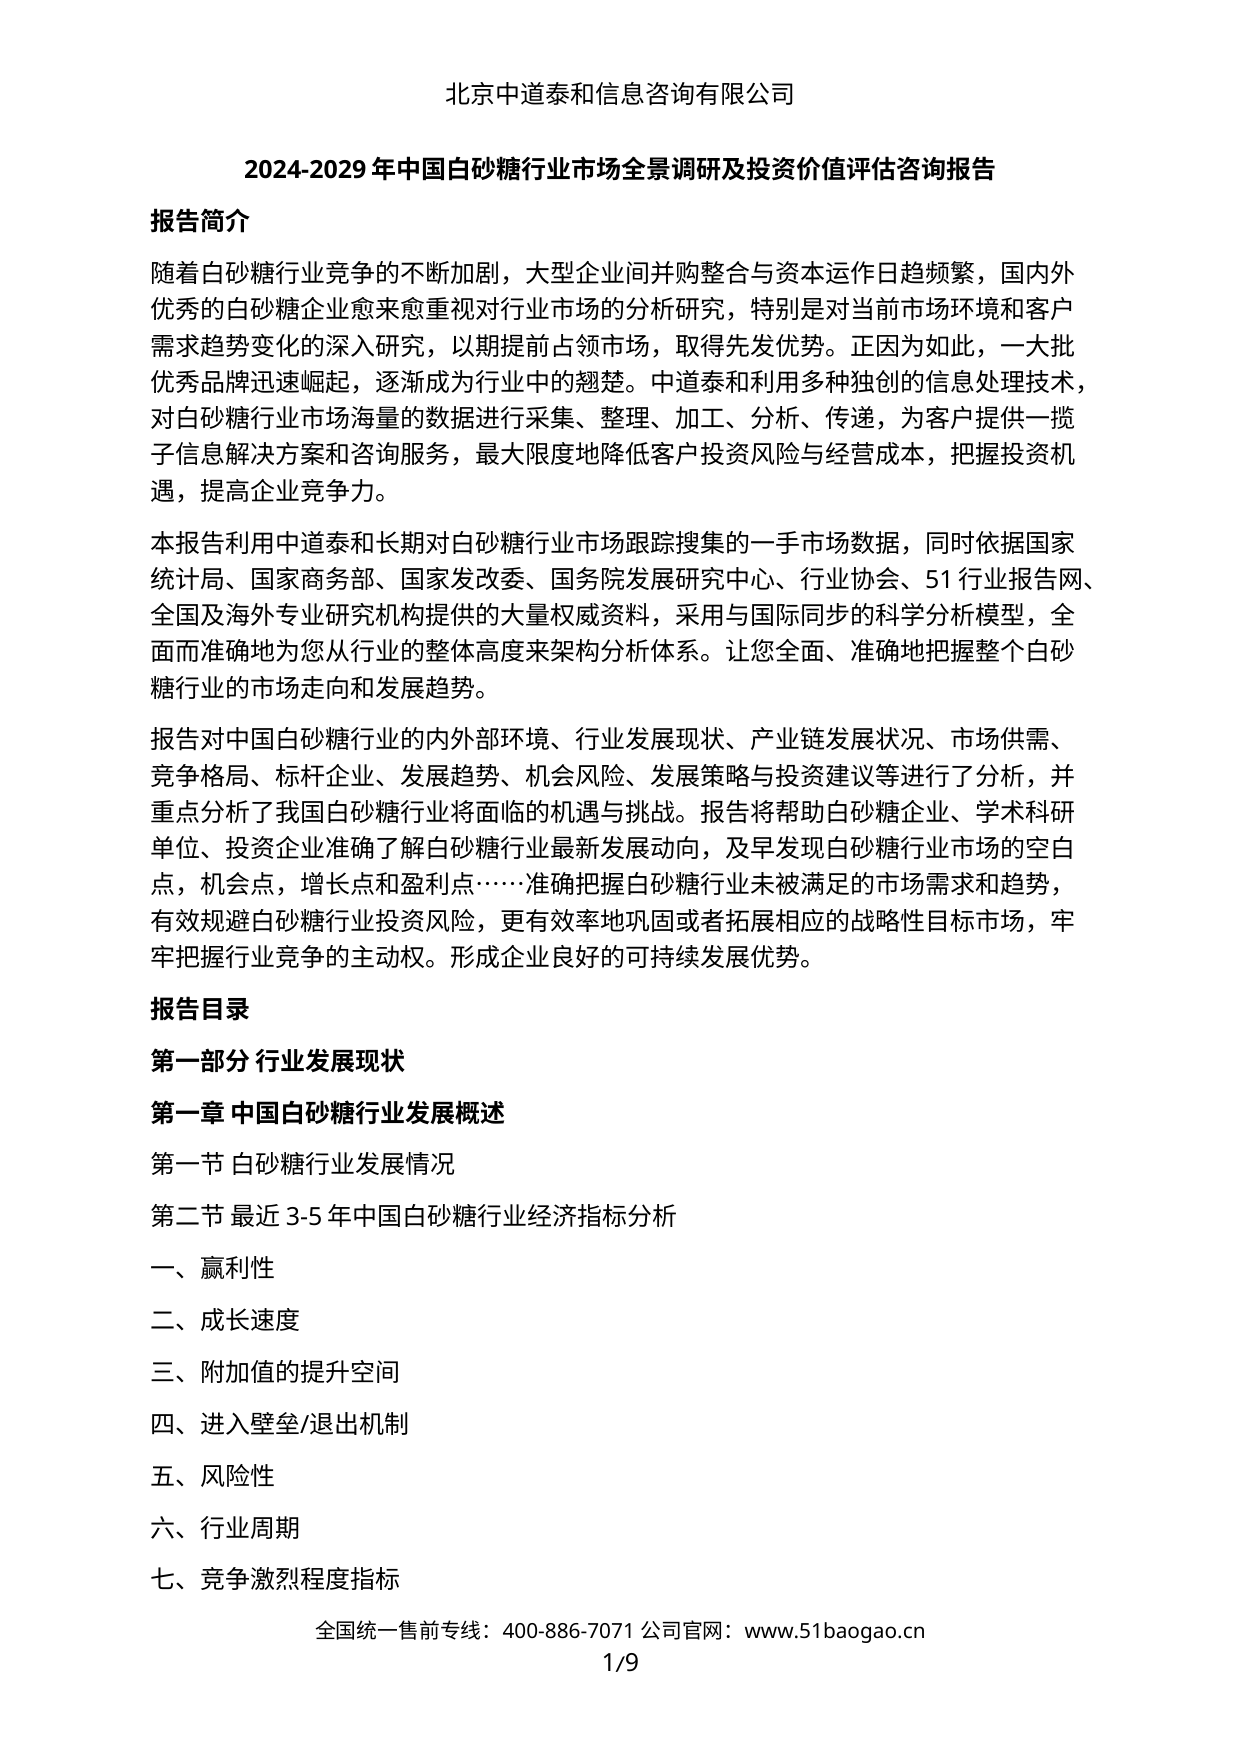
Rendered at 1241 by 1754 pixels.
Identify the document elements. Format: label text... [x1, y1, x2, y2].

text 三、附加值的提升空间 [150, 1352, 1090, 1389]
text 一、赢利性 [150, 1249, 1090, 1285]
text 五、风险性 [150, 1456, 1090, 1492]
text 第二节 最近3-5年中国白砂糖行业经济指标分析 [150, 1197, 1090, 1233]
text 四、进入壁垒/退出机制 [150, 1404, 1090, 1441]
text 报告简介 [150, 202, 1090, 238]
text 随着白砂糖行业竞争的不断加剧，大型企业间并购整合与资本运作日趋频繁，国内外优秀的白砂糖企业愈来愈重视对行业市场的分析研究，特别是对当前市场环境和客户需求趋势变化的深入研究，以期提前占领市场，取得先发优势。正因为如此，一大批优秀品牌迅速崛起，逐渐成为行业中的翘楚。中道泰和利用多种独创的信息处理技术，对白砂糖行业市场海量的数据进行采集、整理、加工、分析、传递，为客户提供一揽子信息解决方案和咨询服务，最大限度地降低客户投资风险与经营成本，把握投资机遇，提高企业竞争力。 [150, 254, 1090, 507]
text 报告对中国白砂糖行业的内外部环境、行业发展现状、产业链发展状况、市场供需、竞争格局、标杆企业、发展趋势、机会风险、发展策略与投资建议等进行了分析，并重点分析了我国白砂糖行业将面临的机遇与挑战。报告将帮助白砂糖企业、学术科研单位、投资企业准确了解白砂糖行业最新发展动向，及早发现白砂糖行业市场的空白点，机会点，增长点和盈利点……准确把握白砂糖行业未被满足的市场需求和趋势，有效规避白砂糖行业投资风险，更有效率地巩固或者拓展相应的战略性目标市场，牢牢把握行业竞争的主动权。形成企业良好的可持续发展优势。 [150, 720, 1090, 974]
text 六、行业周期 [150, 1508, 1090, 1544]
text 2024-2029年中国白砂糖行业市场全景调研及投资价值评估咨询报告 [150, 150, 1090, 186]
text 第一部分 行业发展现状 [150, 1041, 1090, 1077]
text 第一节 白砂糖行业发展情况 [150, 1145, 1090, 1181]
text 第一章 中国白砂糖行业发展概述 [150, 1093, 1090, 1129]
text 报告目录 [150, 989, 1090, 1026]
text 本报告利用中道泰和长期对白砂糖行业市场跟踪搜集的一手市场数据，同时依据国家统计局、国家商务部、国家发改委、国务院发展研究中心、行业协会、51行业报告网、全国及海外专业研究机构提供的大量权威资料，采用与国际同步的科学分析模型，全面而准确地为您从行业的整体高度来架构分析体系。让您全面、准确地把握整个白砂糖行业的市场走向和发展趋势。 [150, 523, 1090, 704]
text 二、成长速度 [150, 1301, 1090, 1337]
text 七、竞争激烈程度指标 [150, 1560, 1090, 1596]
